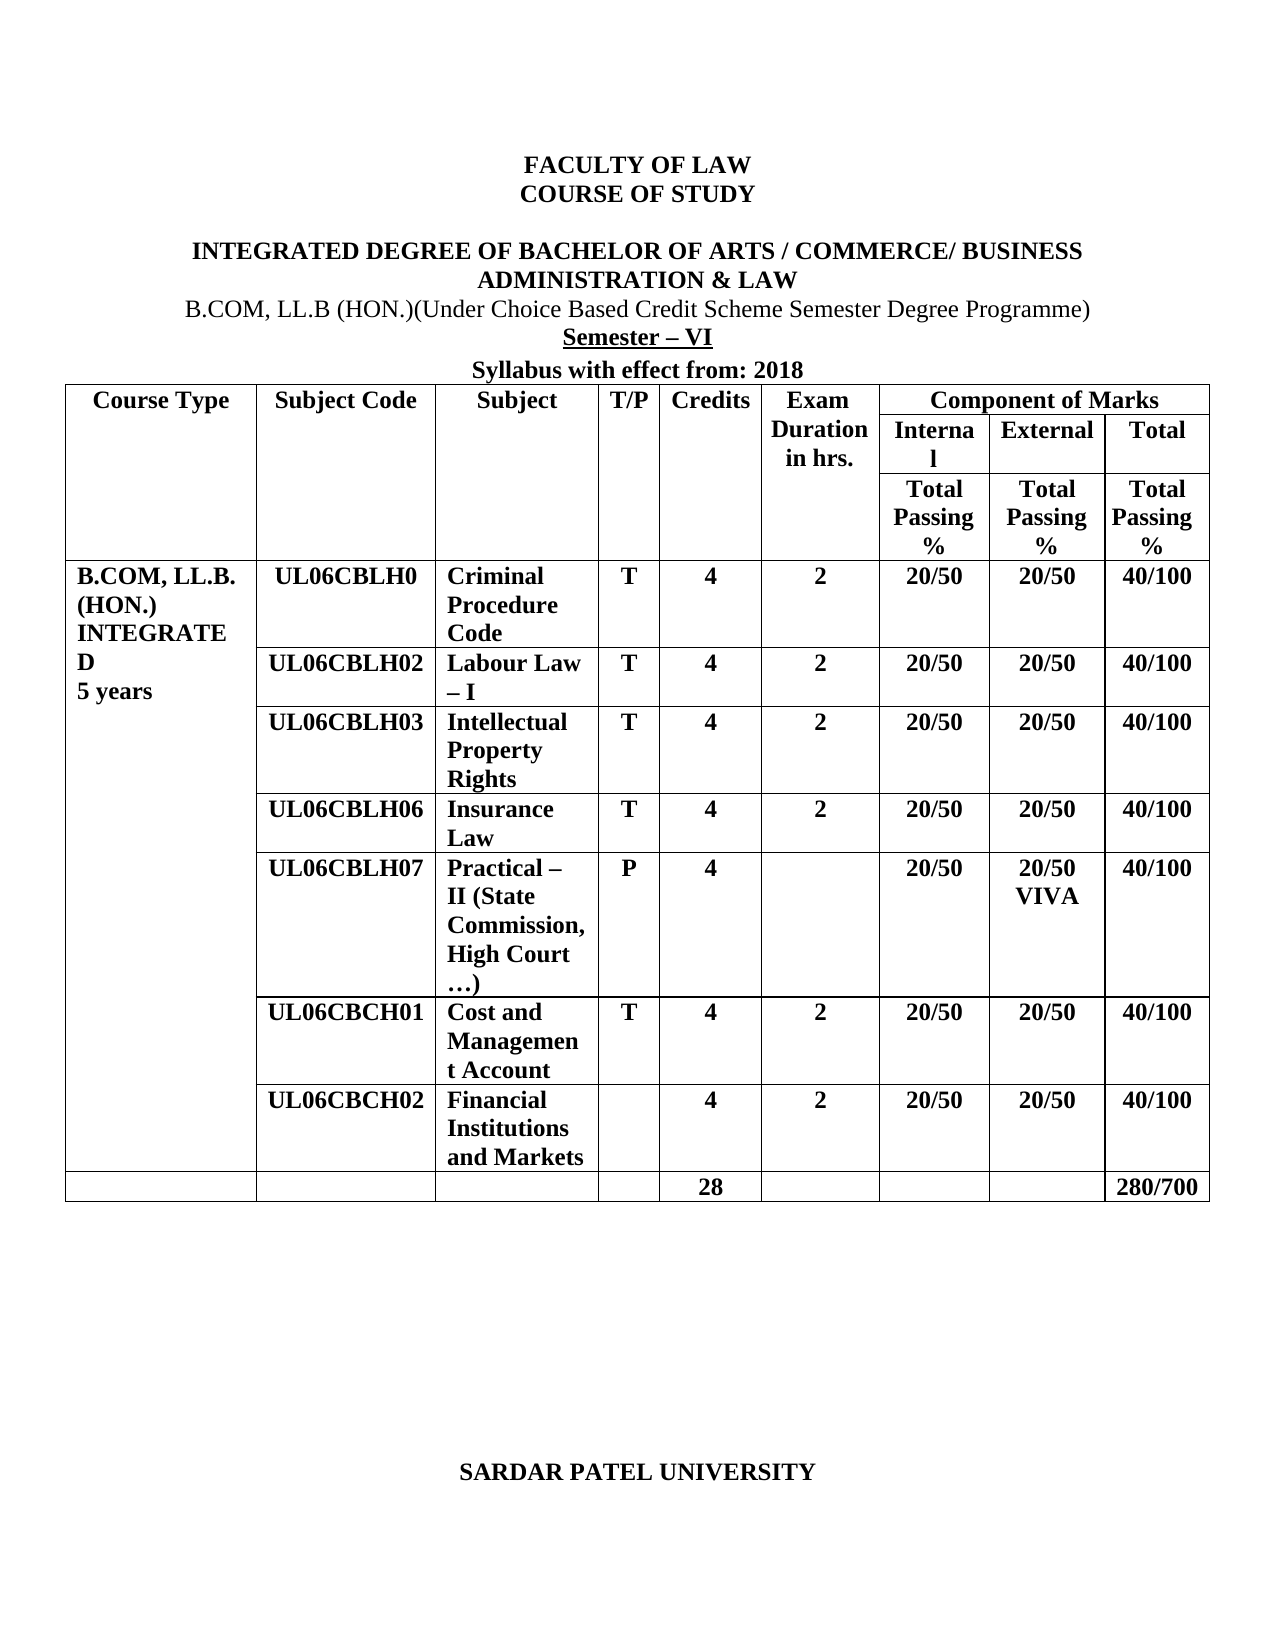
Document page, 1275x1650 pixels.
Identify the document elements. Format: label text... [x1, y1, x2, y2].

table_cell 40/100 [1106, 1085, 1209, 1171]
table_cell UL06CBCH02 [257, 1085, 435, 1171]
table_cell 20/50 [990, 1085, 1104, 1171]
table_cell 28 [660, 1172, 761, 1201]
text Syllabus with effect from: 2018 [150, 356, 1125, 384]
table_cell 4 [660, 1085, 761, 1171]
table_cell 4 [660, 853, 761, 996]
table_cell Cost and Management Account [436, 998, 598, 1084]
table_cell 20/50 [990, 707, 1104, 793]
table_cell 20/50 [880, 707, 989, 793]
table_cell B.COM, LL.B. (HON.) INTEGRATED 5 years [66, 561, 256, 1171]
table_cell 280/700 [1106, 1172, 1209, 1201]
table_cell 20/50 [990, 794, 1104, 852]
table_cell 40/100 [1106, 853, 1209, 996]
table_cell UL06CBLH03 [257, 707, 435, 793]
table_cell 2 [762, 1085, 879, 1171]
table_cell 4 [660, 561, 761, 647]
table_cell [762, 1172, 879, 1201]
table_header Subject Code [257, 385, 435, 560]
text INTEGRATED DEGREE OF BACHELOR OF ARTS / COMMERCE/ BUSINESS ADMINISTRATION & LAW [150, 236, 1125, 294]
text COURSE OF STUDY [150, 179, 1125, 207]
table_cell [436, 1172, 598, 1201]
table_cell 20/50 [990, 561, 1104, 647]
table_cell [257, 1172, 435, 1201]
table_cell 4 [660, 707, 761, 793]
text B.COM, LL.B (HON.)(Under Choice Based Credit Scheme Semester Degree Programme) [150, 294, 1125, 322]
table_header T/P [599, 385, 659, 560]
table_cell T [599, 561, 659, 647]
table_cell P [599, 853, 659, 996]
table_cell UL06CBLH0 [257, 561, 435, 647]
table_cell UL06CBLH07 [257, 853, 435, 996]
table_cell 40/100 [1106, 794, 1209, 852]
table_cell 20/50 [880, 561, 989, 647]
table_cell [599, 1172, 659, 1201]
table_cell 4 [660, 794, 761, 852]
table_cell 2 [762, 707, 879, 793]
table_cell 20/50 [880, 853, 989, 996]
table_cell [599, 1085, 659, 1171]
text FACULTY OF LAW [150, 150, 1125, 179]
table_cell 20/50 [880, 648, 989, 706]
table_header Exam Duration in hrs. [762, 385, 879, 560]
table_cell 2 [762, 561, 879, 647]
table_cell Practical – II (State Commission, High Court …) [436, 853, 598, 996]
table_cell 2 [762, 648, 879, 706]
table_cell [880, 1172, 989, 1201]
table_cell Total Passing % [880, 474, 989, 560]
table_cell Labour Law – I [436, 648, 598, 706]
table_header Component of Marks [880, 385, 1209, 414]
table_cell 40/100 [1106, 648, 1209, 706]
table_cell [990, 1172, 1104, 1201]
table_cell 40/100 [1106, 561, 1209, 647]
table_cell 20/50 [880, 794, 989, 852]
table_cell 20/50 [880, 1085, 989, 1171]
table_cell Total [1106, 415, 1209, 473]
table_cell Total Passing % [990, 474, 1104, 560]
table_cell 20/50 [990, 648, 1104, 706]
table_cell 20/50 [990, 998, 1104, 1084]
text Semester – VI [150, 322, 1125, 351]
table_cell 40/100 [1106, 998, 1209, 1084]
table_cell UL06CBLH02 [257, 648, 435, 706]
table_cell 2 [762, 794, 879, 852]
table_cell T [599, 794, 659, 852]
table_cell UL06CBCH01 [257, 998, 435, 1084]
table_cell Internal [880, 415, 989, 473]
table_cell Total Passing % [1106, 474, 1209, 560]
table_cell 4 [660, 998, 761, 1084]
table_cell 20/50 [880, 998, 989, 1084]
table_cell 40/100 [1106, 707, 1209, 793]
table_cell [66, 1172, 256, 1201]
table_header Course Type [66, 385, 256, 560]
table_cell 20/50 VIVA [990, 853, 1104, 996]
table_cell Financial Institutions and Markets [436, 1085, 598, 1171]
table_cell T [599, 707, 659, 793]
table_header Subject [436, 385, 598, 560]
table_cell Criminal Procedure Code [436, 561, 598, 647]
table_cell External [990, 415, 1104, 473]
text SARDAR PATEL UNIVERSITY [150, 1457, 1125, 1486]
table_header Credits [660, 385, 761, 560]
table_cell UL06CBLH06 [257, 794, 435, 852]
table_cell Insurance Law [436, 794, 598, 852]
table_cell [762, 853, 879, 996]
table_cell T [599, 998, 659, 1084]
table_cell T [599, 648, 659, 706]
table_cell 4 [660, 648, 761, 706]
table_cell Intellectual Property Rights [436, 707, 598, 793]
table_cell 2 [762, 998, 879, 1084]
